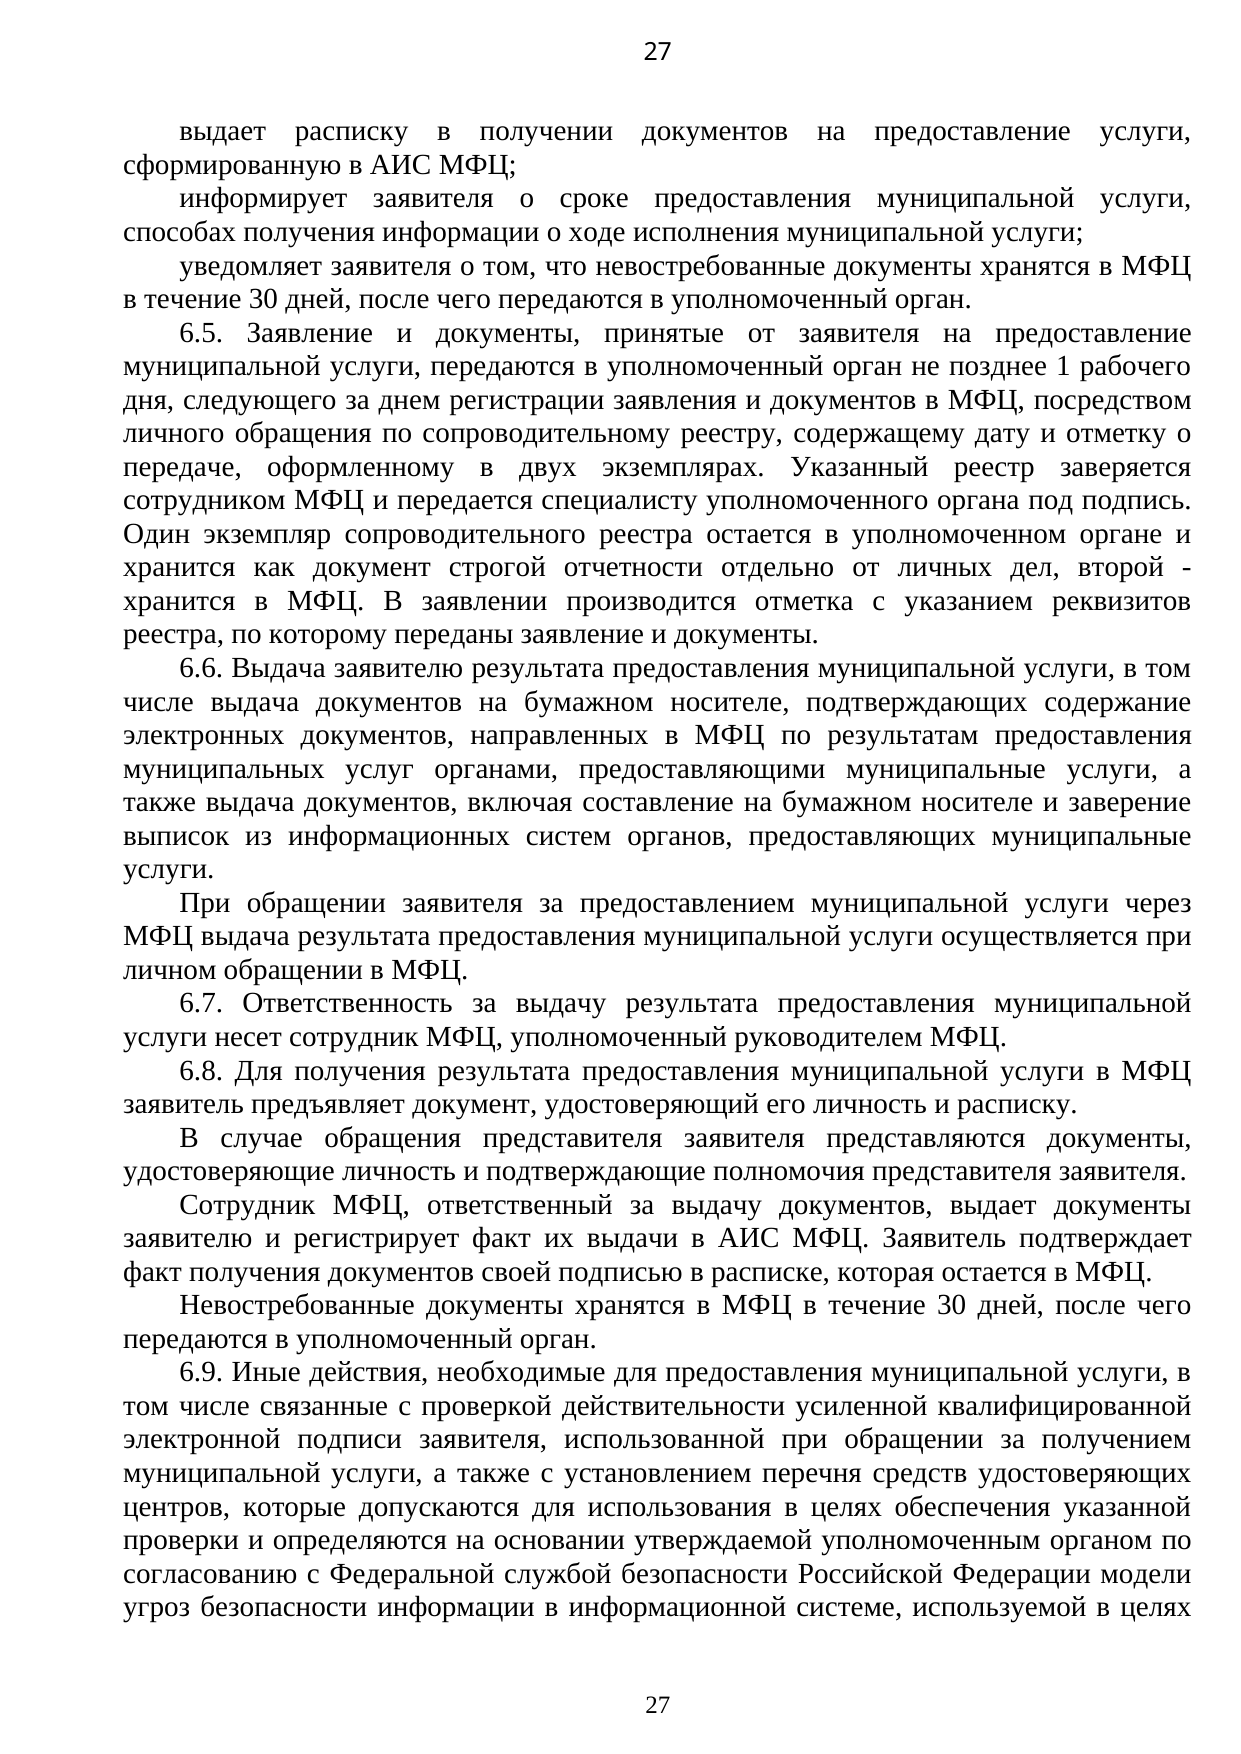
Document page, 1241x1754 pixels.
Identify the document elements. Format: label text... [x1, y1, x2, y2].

text 6.6. Выдача заявителю результата предоставления муниципальной услуги, в том числе выдача документов на бумажном носителе, подтверждающих содержание электронных документов, направленных в МФЦ по результатам предоставления муниципальных услуг органами, предоставляющими муниципальные услуги, а также выдача документов, включая составление на бумажном носителе и заверение выписок из информационных систем органов, предоставляющих муниципальные услуги. [123, 650, 1192, 885]
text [123, 1354, 1192, 1623]
text информирует заявителя о сроке предоставления муниципальной услуги, способах получения информации о ходе исполнения муниципальной услуги; [123, 181, 1192, 248]
text В случае обращения представителя заявителя представляются документы, удостоверяющие личность и подтверждающие полномочия представителя заявителя. [123, 1120, 1192, 1187]
text 6.7. Ответственность за выдачу результата предоставления муниципальной услуги несет сотрудник МФЦ, уполномоченный руководителем МФЦ. [123, 986, 1192, 1053]
text При обращении заявителя за предоставлением муниципальной услуги через МФЦ выдача результата предоставления муниципальной услуги осуществляется при личном обращении в МФЦ. [123, 885, 1192, 986]
text выдает расписку в получении документов на предоставление услуги, сформированную в АИС МФЦ; [123, 113, 1192, 181]
text 6.5. Заявление и документы, принятые от заявителя на предоставление муниципальной услуги, передаются в уполномоченный орган не позднее 1 рабочего дня, следующего за днем регистрации заявления и документов в МФЦ, посредством личного обращения по сопроводительному реестру, содержащему дату и отметку о передаче, оформленному в двух экземплярах. Указанный реестр заверяется сотрудником МФЦ и передается специалисту уполномоченного органа под подпись. Один экземпляр сопроводительного реестра остается в уполномоченном органе и хранится как документ строгой отчетности отдельно от личных дел, второй - хранится в МФЦ. В заявлении производится отметка с указанием реквизитов реестра, по которому переданы заявление и документы. [123, 315, 1192, 650]
text Невостребованные документы хранятся в МФЦ в течение 30 дней, после чего передаются в уполномоченный орган. [123, 1287, 1192, 1354]
text Сотрудник МФЦ, ответственный за выдачу документов, выдает документы заявителю и регистрирует факт их выдачи в АИС МФЦ. Заявитель подтверждает факт получения документов своей подписью в расписке, которая остается в МФЦ. [123, 1187, 1192, 1287]
text уведомляет заявителя о том, что невостребованные документы хранятся в МФЦ в течение 30 дней, после чего передаются в уполномоченный орган. [123, 248, 1192, 315]
text 6.8. Для получения результата предоставления муниципальной услуги в МФЦ заявитель предъявляет документ, удостоверяющий его личность и расписку. [123, 1053, 1192, 1120]
